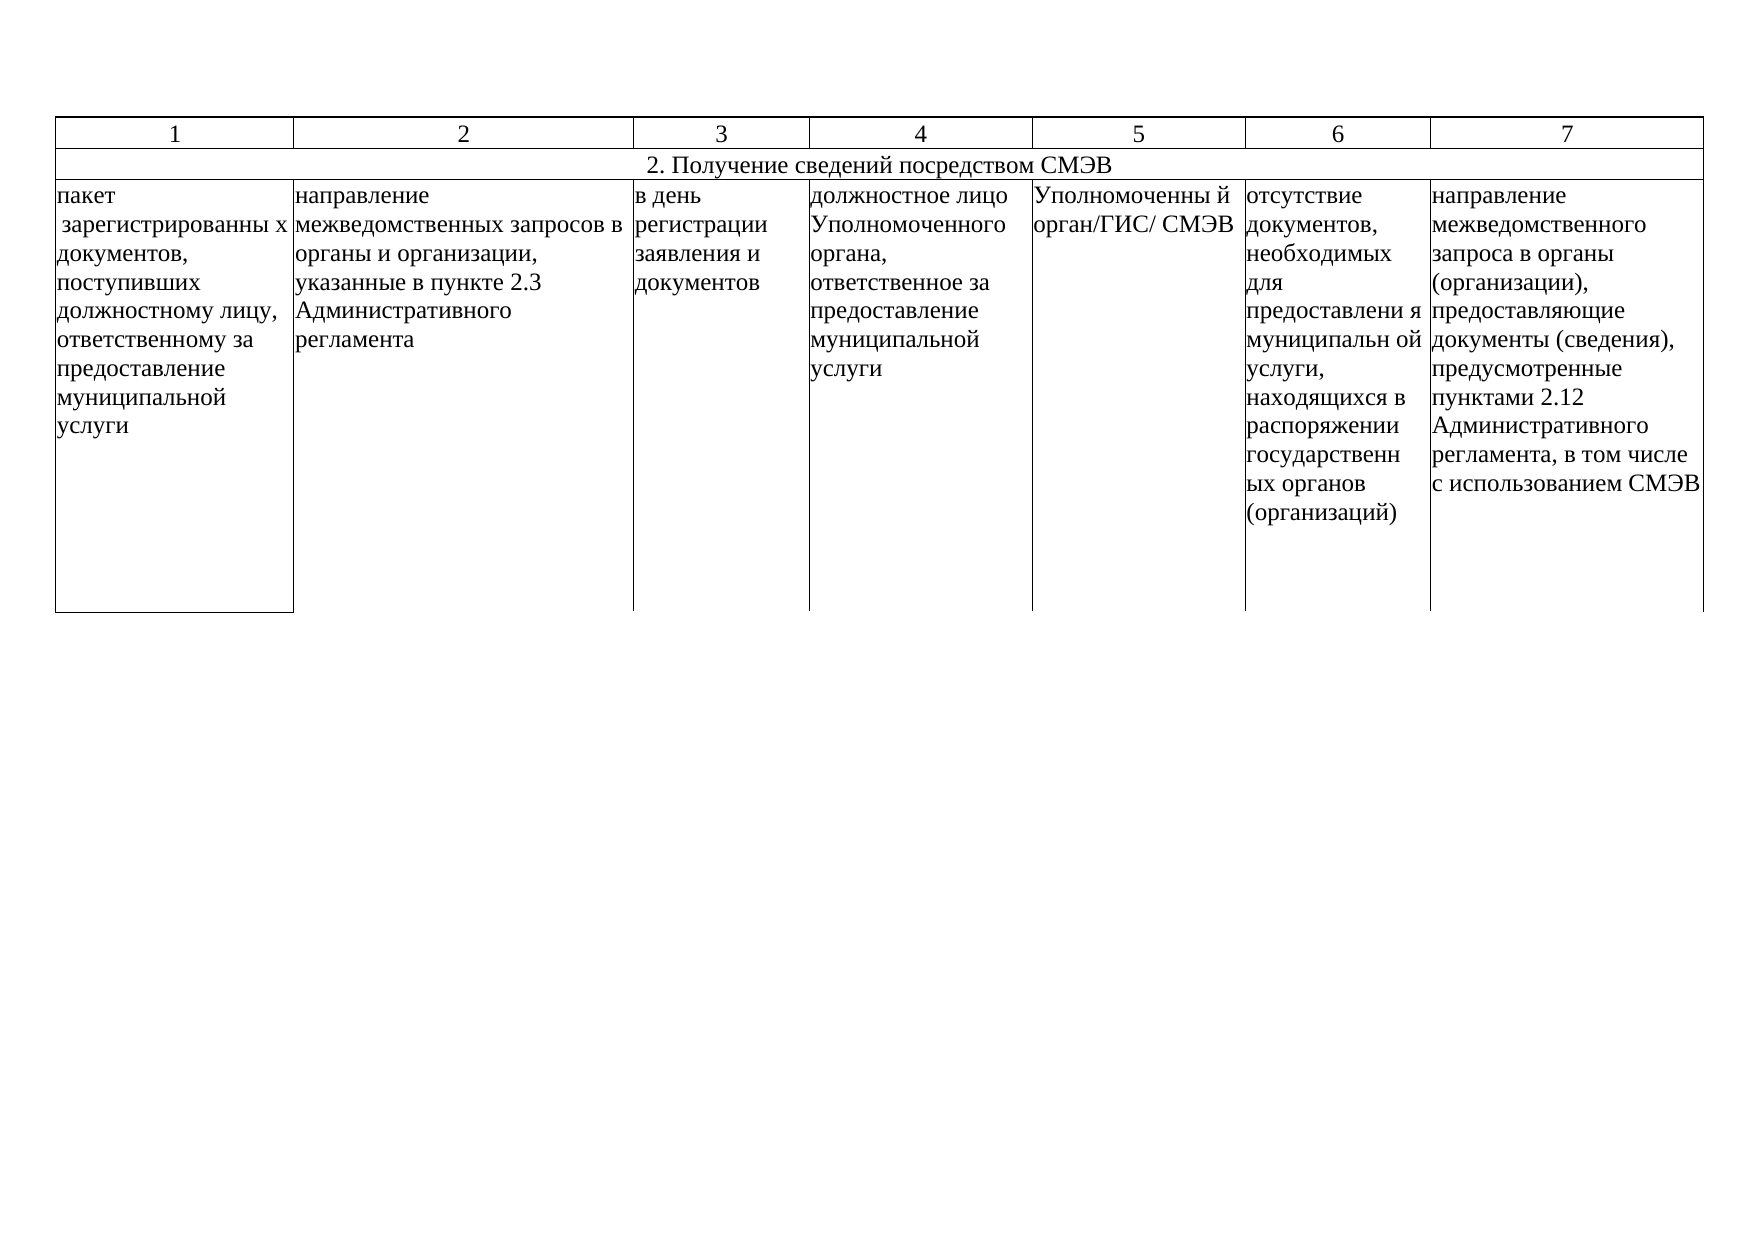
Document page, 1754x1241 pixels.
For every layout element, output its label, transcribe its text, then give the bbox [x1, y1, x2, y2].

table_header 3 [634, 118, 809, 147]
table_cell отсутствие документов, необходимых для предоставлени я муниципальн ой услуги, находящихся в распоряжении государственн ых органов (организаций) [1245, 180, 1431, 612]
table_header 7 [1431, 118, 1703, 147]
table_cell направление межведомственного запроса в органы (организации), предоставляющие документы (сведения), предусмотренные пунктами 2.12 Административного регламента, в том числе с использованием СМЭВ [1431, 180, 1703, 612]
table_header 4 [810, 118, 1032, 147]
table_cell 2. Получение сведений посредством СМЭВ [56, 149, 1703, 179]
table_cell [809, 180, 1032, 612]
table_cell Уполномоченны й орган/ГИС/ СМЭВ [1032, 180, 1245, 612]
table_header 6 [1246, 118, 1430, 147]
table_header 2 [294, 118, 633, 147]
table_header 1 [56, 118, 293, 147]
table_cell в день регистрации заявления и документов [634, 180, 809, 612]
table_header 5 [1033, 118, 1245, 147]
table_cell направление межведомственных запросов в органы и организации, указанные в пункте 2.3 Административного регламента [294, 180, 633, 612]
table_cell пакет зарегистрированны х документов, поступивших должностному лицу, ответственному за предоставление муниципальной услуги [56, 180, 293, 612]
